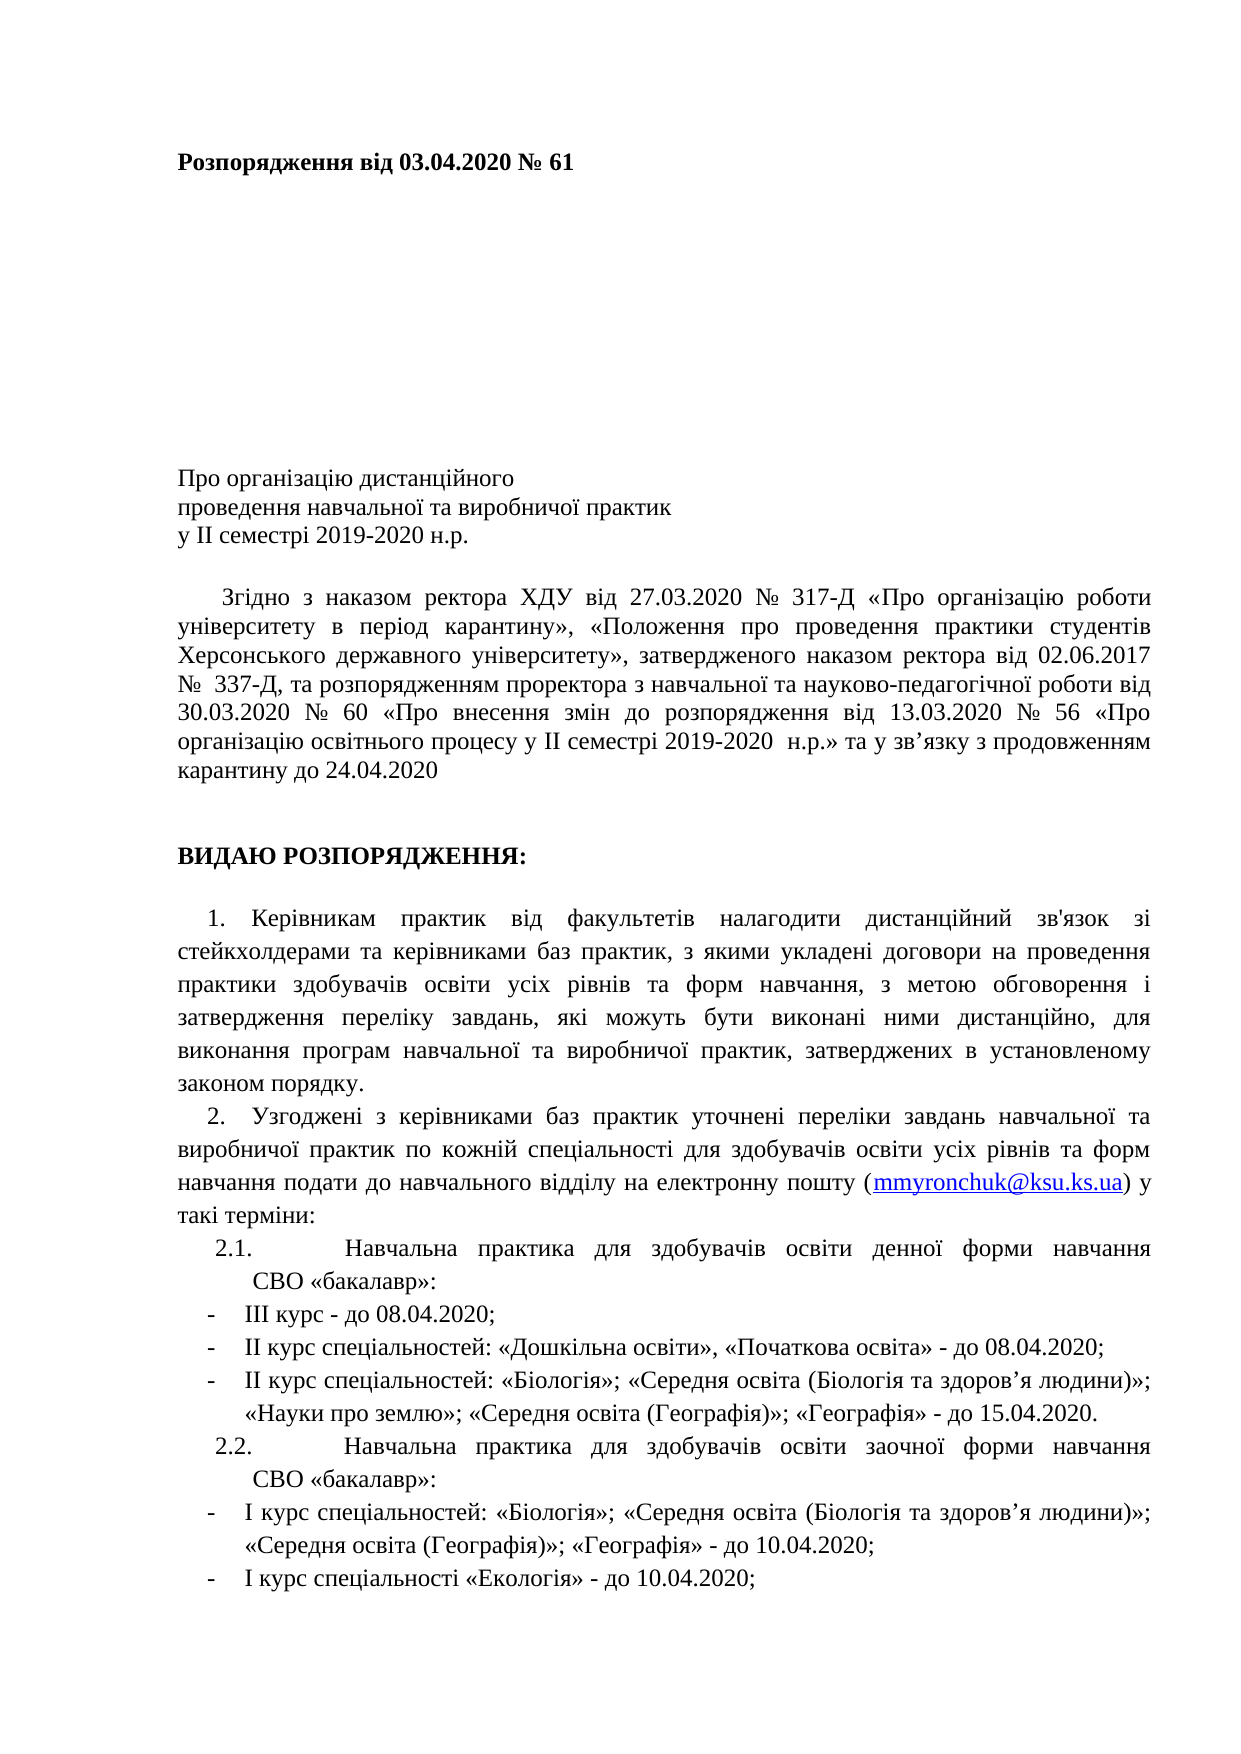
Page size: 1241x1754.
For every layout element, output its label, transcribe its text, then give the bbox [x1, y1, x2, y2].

list Навчальна практика для здобувачів освіти заочної форми навчання СВО «бакалавр»: [215, 1431, 1152, 1493]
text Згідно з наказом ректора ХДУ від 27.03.2020 № 317-Д «Про організацію роботи університету в період карантину», «Положення про проведення практики студентів Херсонського державного університету», затвердженого наказом ректора від 02.06.2017 № 337-Д, та розпорядженням проректора з навчальної та науково-педагогічної роботи від 30.03.2020 № 60 «Про внесення змін до розпорядження від 13.03.2020 № 56 «Про організацію освітнього процесу у ІІ семестрі 2019-2020 н.р.» та у зв’язку з продовженням карантину до 24.04.2020 [177, 582, 1152, 784]
list ІІ курс спеціальностей: «Біологія»; «Середня освіта (Біологія та здоров’я людини)»; «Науки про землю»; «Середня освіта (Географія)»; «Географія» - до 15.04.2020. [207, 1365, 1152, 1427]
text проведення навчальної та виробничої практик [177, 492, 1152, 521]
text у ІІ семестрі 2019-2020 н.р. [177, 521, 1152, 549]
list І курс спеціальностей: «Біологія»; «Середня освіта (Біологія та здоров’я людини)»; «Середня освіта (Географія)»; «Географія» - до 10.04.2020; [207, 1497, 1152, 1559]
list І курс спеціальності «Екологія» - до 10.04.2020; [207, 1563, 1152, 1592]
list Узгоджені з керівниками баз практик уточнені переліки завдань навчальної та виробничої практик по кожній спеціальності для здобувачів освіти усіх рівнів та форм навчання подати до навчального відділу на електронну пошту (mmyronchuk@ksu.ks.ua) у такі терміни: [177, 1101, 1152, 1229]
text Про організацію дистанційного [177, 463, 1152, 492]
list ІІІ курс - до 08.04.2020; [207, 1299, 1152, 1328]
list Навчальна практика для здобувачів освіти денної форми навчання СВО «бакалавр»: [215, 1233, 1152, 1295]
list ІІ курс спеціальностей: «Дошкільна освіти», «Початкова освіта» - до 08.04.2020; [207, 1332, 1152, 1361]
text Розпорядження від 03.04.2020 № 61 [177, 147, 1152, 176]
list Керівникам практик від факультетів налагодити дистанційний зв'язок зі стейкхолдерами та керівниками баз практик, з якими укладені договори на проведення практики здобувачів освіти усіх рівнів та форм навчання, з метою обговорення і затвердження переліку завдань, які можуть бути виконані ними дистанційно, для виконання програм навчальної та виробничої практик, затверджених в установленому законом порядку. [177, 903, 1152, 1097]
text ВИДАЮ РОЗПОРЯДЖЕННЯ: [177, 841, 1152, 870]
